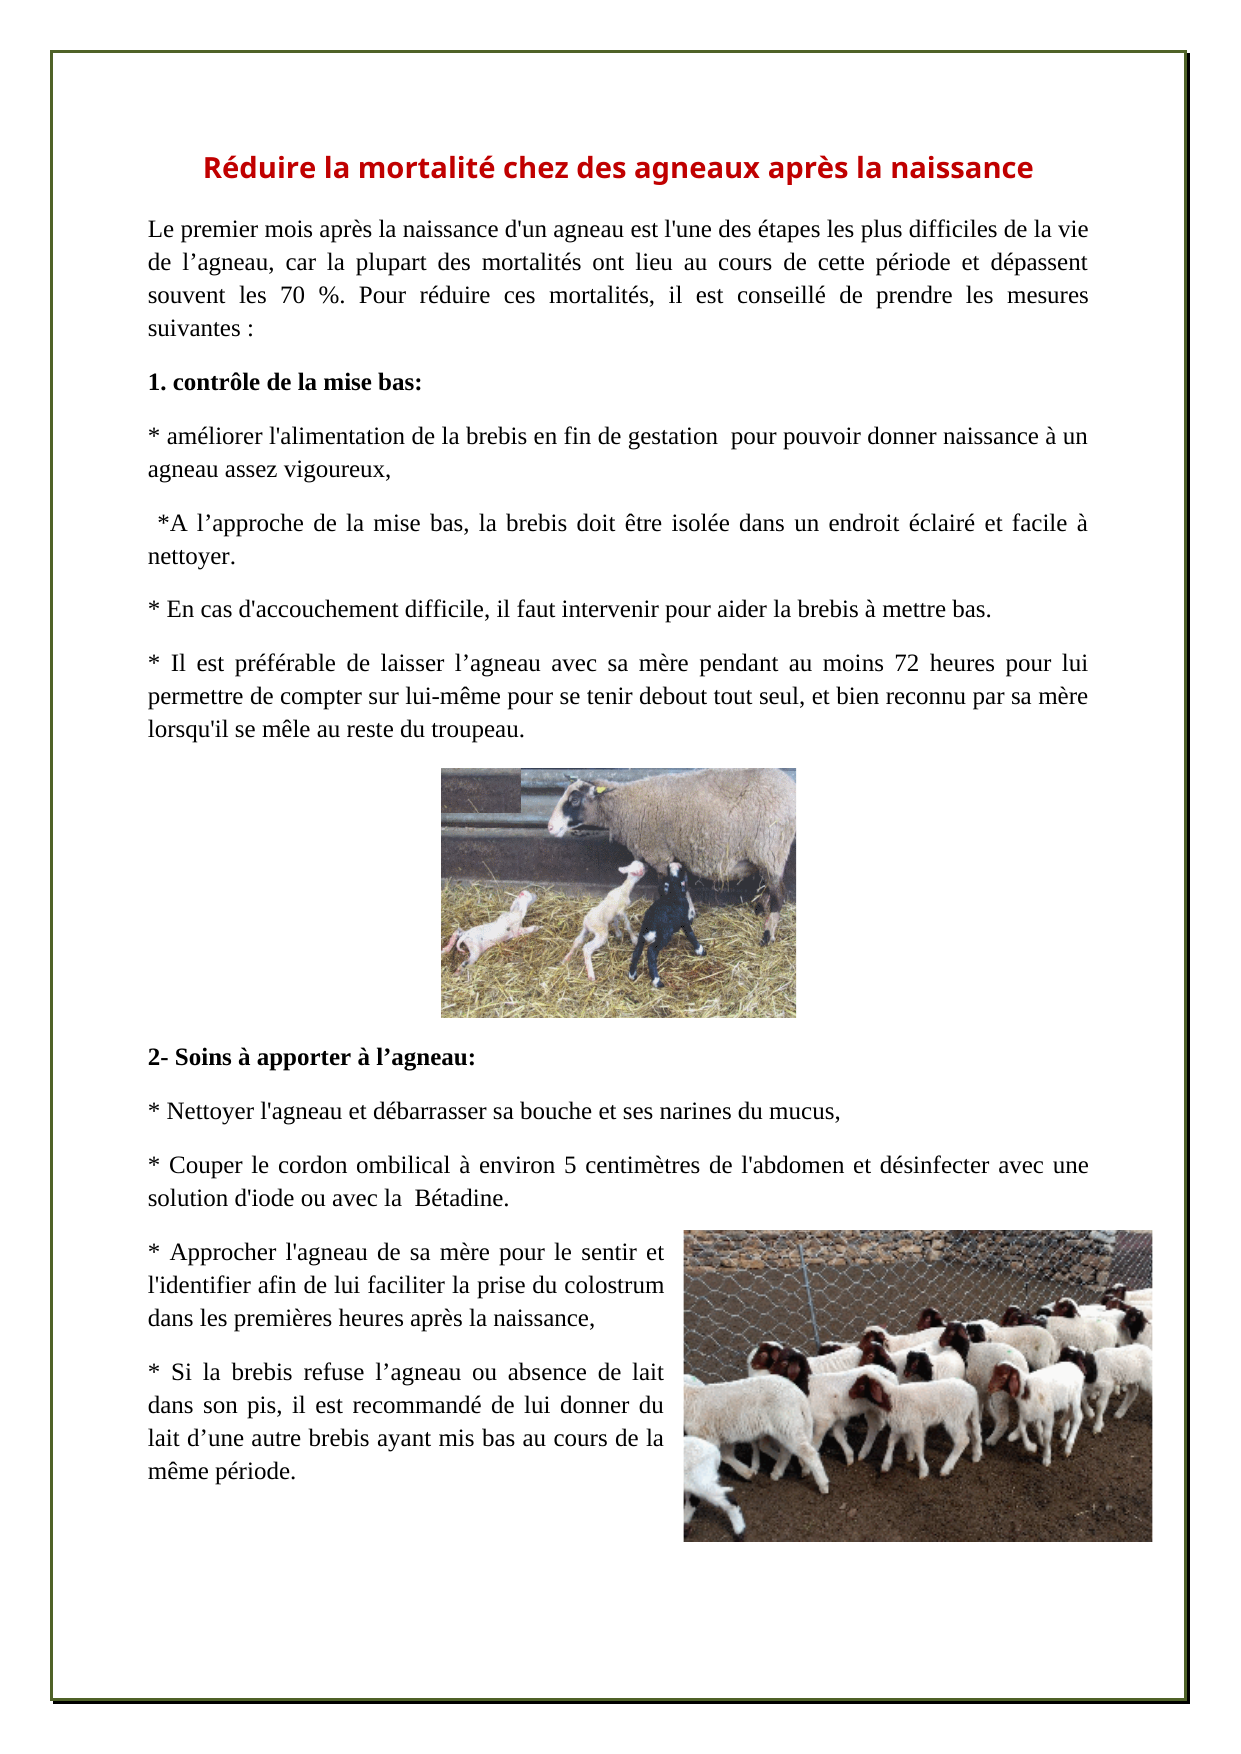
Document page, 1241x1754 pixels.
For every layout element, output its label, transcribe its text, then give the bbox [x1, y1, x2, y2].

text *A l’approche de la mise bas, la brebis doit être isolée dans un endroit éclairé et facile à nettoyer. [148, 508, 1089, 569]
text * En cas d'accouchement difficile, il faut intervenir pour aider la brebis à mettre bas. [148, 594, 1089, 623]
text Le premier mois après la naissance d'un agneau est l'une des étapes les plus difficiles de la vie de l’agneau, car la plupart des mortalités ont lieu au cours de cette période et dépassent souvent les 70 %. Pour réduire ces mortalités, il est conseillé de prendre les mesures suivantes : [148, 214, 1089, 342]
text * Couper le cordon ombilical à environ 5 centimètres de l'abdomen et désinfecter avec une solution d'iode ou avec la Bétadine. [148, 1150, 1089, 1212]
text * améliorer l'alimentation de la brebis en fin de gestation pour pouvoir donner naissance à un agneau assez vigoureux, [148, 421, 1089, 483]
text * Il est préférable de laisser l’agneau avec sa mère pendant au moins 72 heures pour lui permettre de compter sur lui-même pour se tenir debout tout seul, et bien reconnu par sa mère lorsqu'il se mêle au reste du troupeau. [148, 648, 1089, 743]
text * Nettoyer l'agneau et débarrasser sa bouche et ses narines du mucus, [148, 1096, 1089, 1125]
picture [683, 1230, 1153, 1542]
text Réduire la mortalité chez des agneaux après la naissance [148, 148, 1089, 187]
text 2- Soins à apporter à l’agneau: [148, 1042, 1089, 1071]
text * Approcher l'agneau de sa mère pour le sentir et l'identifier afin de lui faciliter la prise du colostrum dans les premières heures après la naissance, [148, 1237, 683, 1332]
text * Si la brebis refuse l’agneau ou absence de lait dans son pis, il est recommandé de lui donner du lait d’une autre brebis ayant mis bas au cours de la même période. [148, 1357, 683, 1484]
text 1. contrôle de la mise bas: [148, 367, 1089, 396]
picture [441, 768, 797, 1018]
